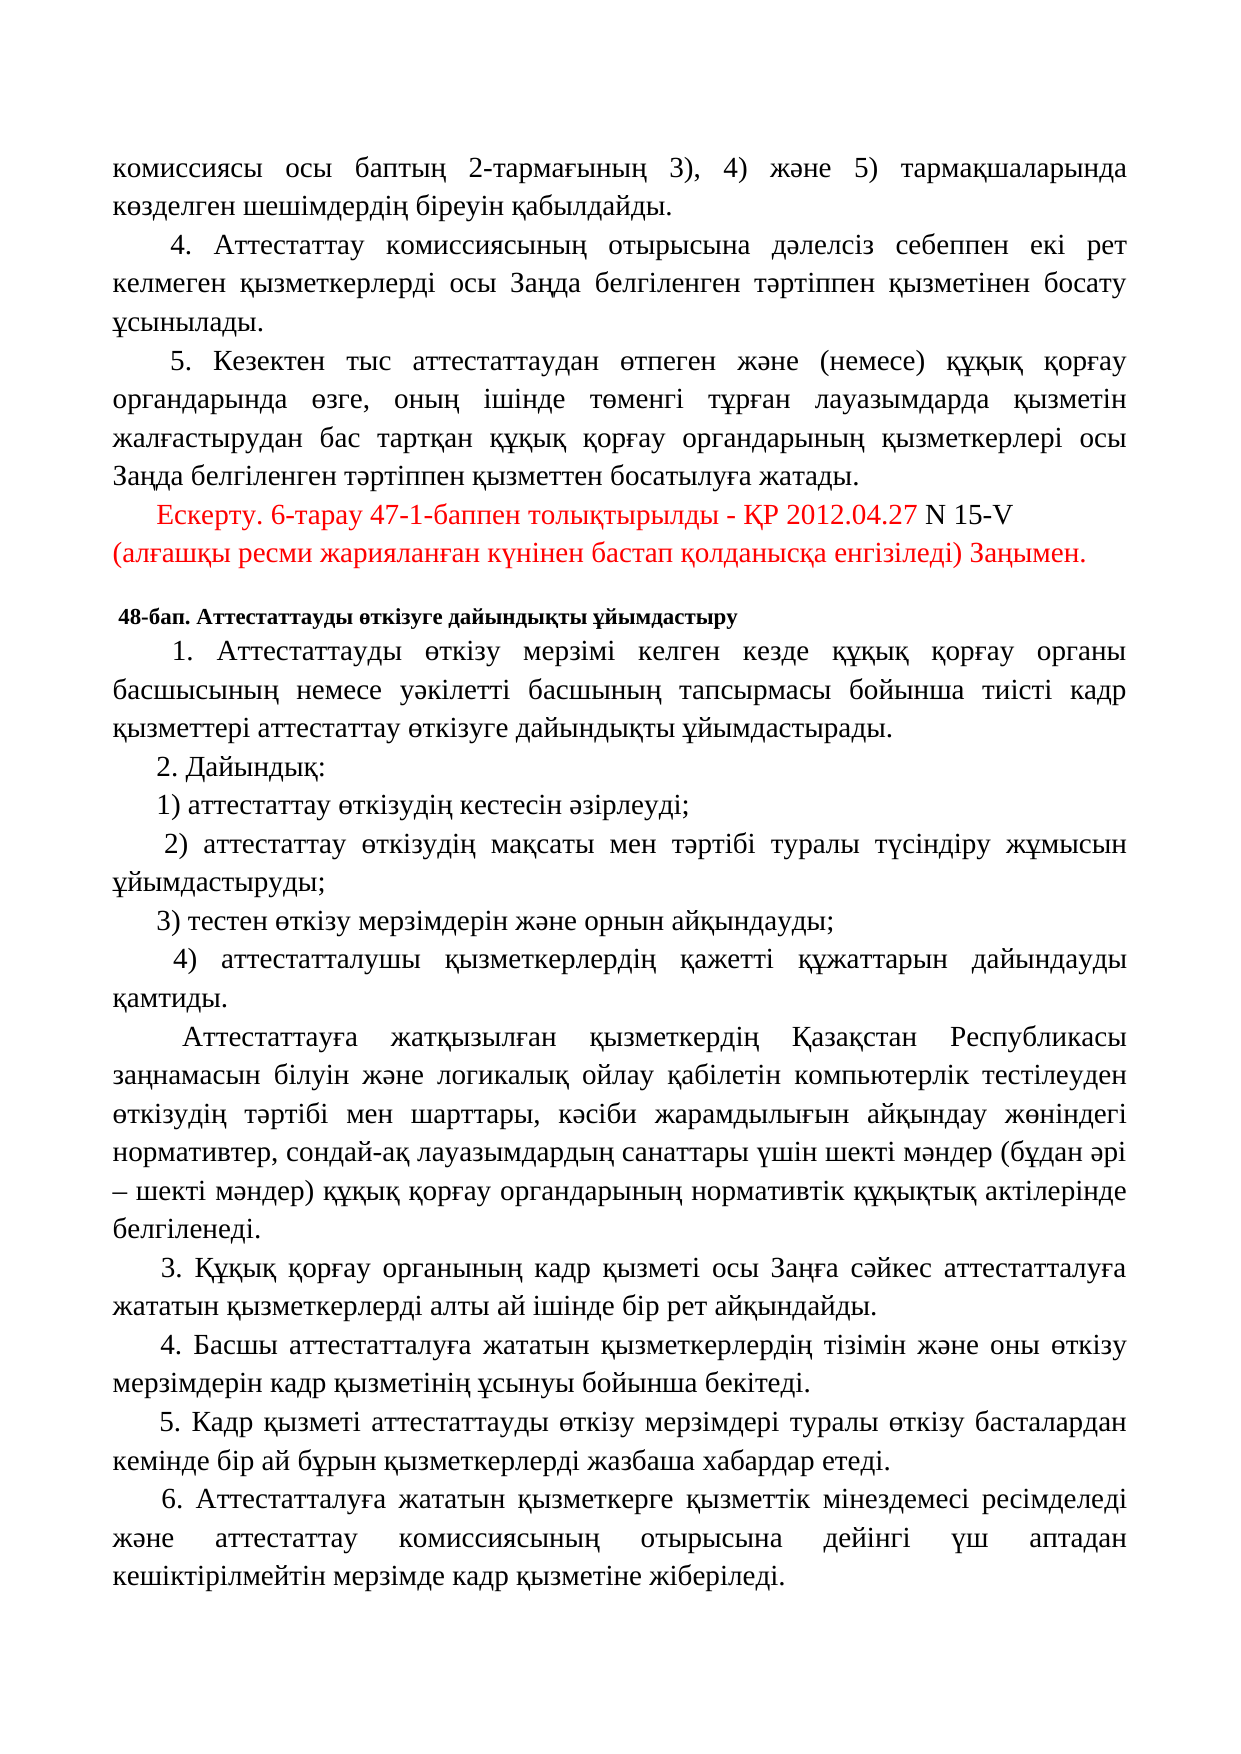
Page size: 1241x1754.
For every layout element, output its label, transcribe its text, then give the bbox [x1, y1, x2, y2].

text 6. Аттестатталуға жататын қызметкерге қызметтік мінездемесі ресімделеді және аттестаттау комиссиясының отырысына дейінгі үш аптадан кешіктірілмейтін мерзімде кадр қызметіне жіберіледі. [112, 1481, 1128, 1592]
text 2) аттестаттау өткізудің мақсаты мен тәртібі туралы түсіндіру жұмысын ұйымдастыруды; [112, 826, 1128, 898]
text 5. Кадр қызметі аттестаттауды өткізу мерзімдері туралы өткізу басталардан кемінде бір ай бұрын қызметкерлерді жазбаша хабардар етеді. [112, 1404, 1128, 1476]
text 4. Аттестаттау комиссиясының отырысына дәлелсіз себеппен екі рет келмеген қызметкерлерді осы Заңда белгіленген тәртіппен қызметінен босату ұсынылады. [112, 227, 1128, 338]
text 3. Құқық қорғау органының кадр қызметі осы Заңға сәйкес аттестатталуға жататын қызметкерлерді алты ай ішінде бір рет айқындайды. [112, 1250, 1128, 1322]
text 4) аттестатталушы қызметкерлердің қажетті құжаттарын дайындауды қамтиды. [112, 942, 1128, 1014]
text 1) аттестаттау өткізудің кестесін әзірлеуді; [112, 787, 1128, 821]
text 3) тестен өткізу мерзімдерін және орнын айқындауды; [112, 903, 1128, 937]
text 5. Кезектен тыс аттестаттаудан өтпеген және (немесе) құқық қорғау органдарында өзге, оның ішінде төменгі тұрған лауазымдарда қызметін жалғастырудан бас тартқан құқық қорғау органдарының қызметкерлері осы Заңда белгіленген тәртіппен қызметтен босатылуға жатады. [112, 343, 1128, 492]
text Ескерту. 6-тарау 47-1-баппен толықтырылды - ҚР 2012.04.27 N 15-V (алғашқы ресми жарияланған күнінен бастап қолданысқа енгізіледі) Заңымен. [112, 497, 1128, 599]
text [112, 150, 1128, 222]
text 2. Дайындық: [112, 749, 1128, 782]
text 1. Аттестаттауды өткізу мерзімі келген кезде құқық қорғау органы басшысының немесе уәкiлеттi басшының тапсырмасы бойынша тиісті кадр қызметтері аттестаттау өткізуге дайындықты ұйымдастырады. [112, 633, 1128, 744]
text 48-бап. Аттестаттауды өткізуге дайындықты ұйымдастыру [112, 603, 1128, 629]
text 4. Басшы аттестатталуға жататын қызметкерлердің тізімін және оны өткізу мерзімдерін кадр қызметінің ұсынуы бойынша бекітеді. [112, 1327, 1128, 1399]
text Аттестаттауға жатқызылған қызметкердің Қазақстан Республикасы заңнамасын білуін және логикалық ойлау қабілетін компьютерлік тестілеуден өткізудің тәртібі мен шарттары, кәсіби жарамдылығын айқындау жөніндегі нормативтер, сондай-ақ лауазымдардың санаттары үшін шекті мәндер (бұдан әрі – шекті мәндер) құқық қорғау органдарының нормативтік құқықтық актілерінде белгіленеді. [112, 1019, 1128, 1245]
